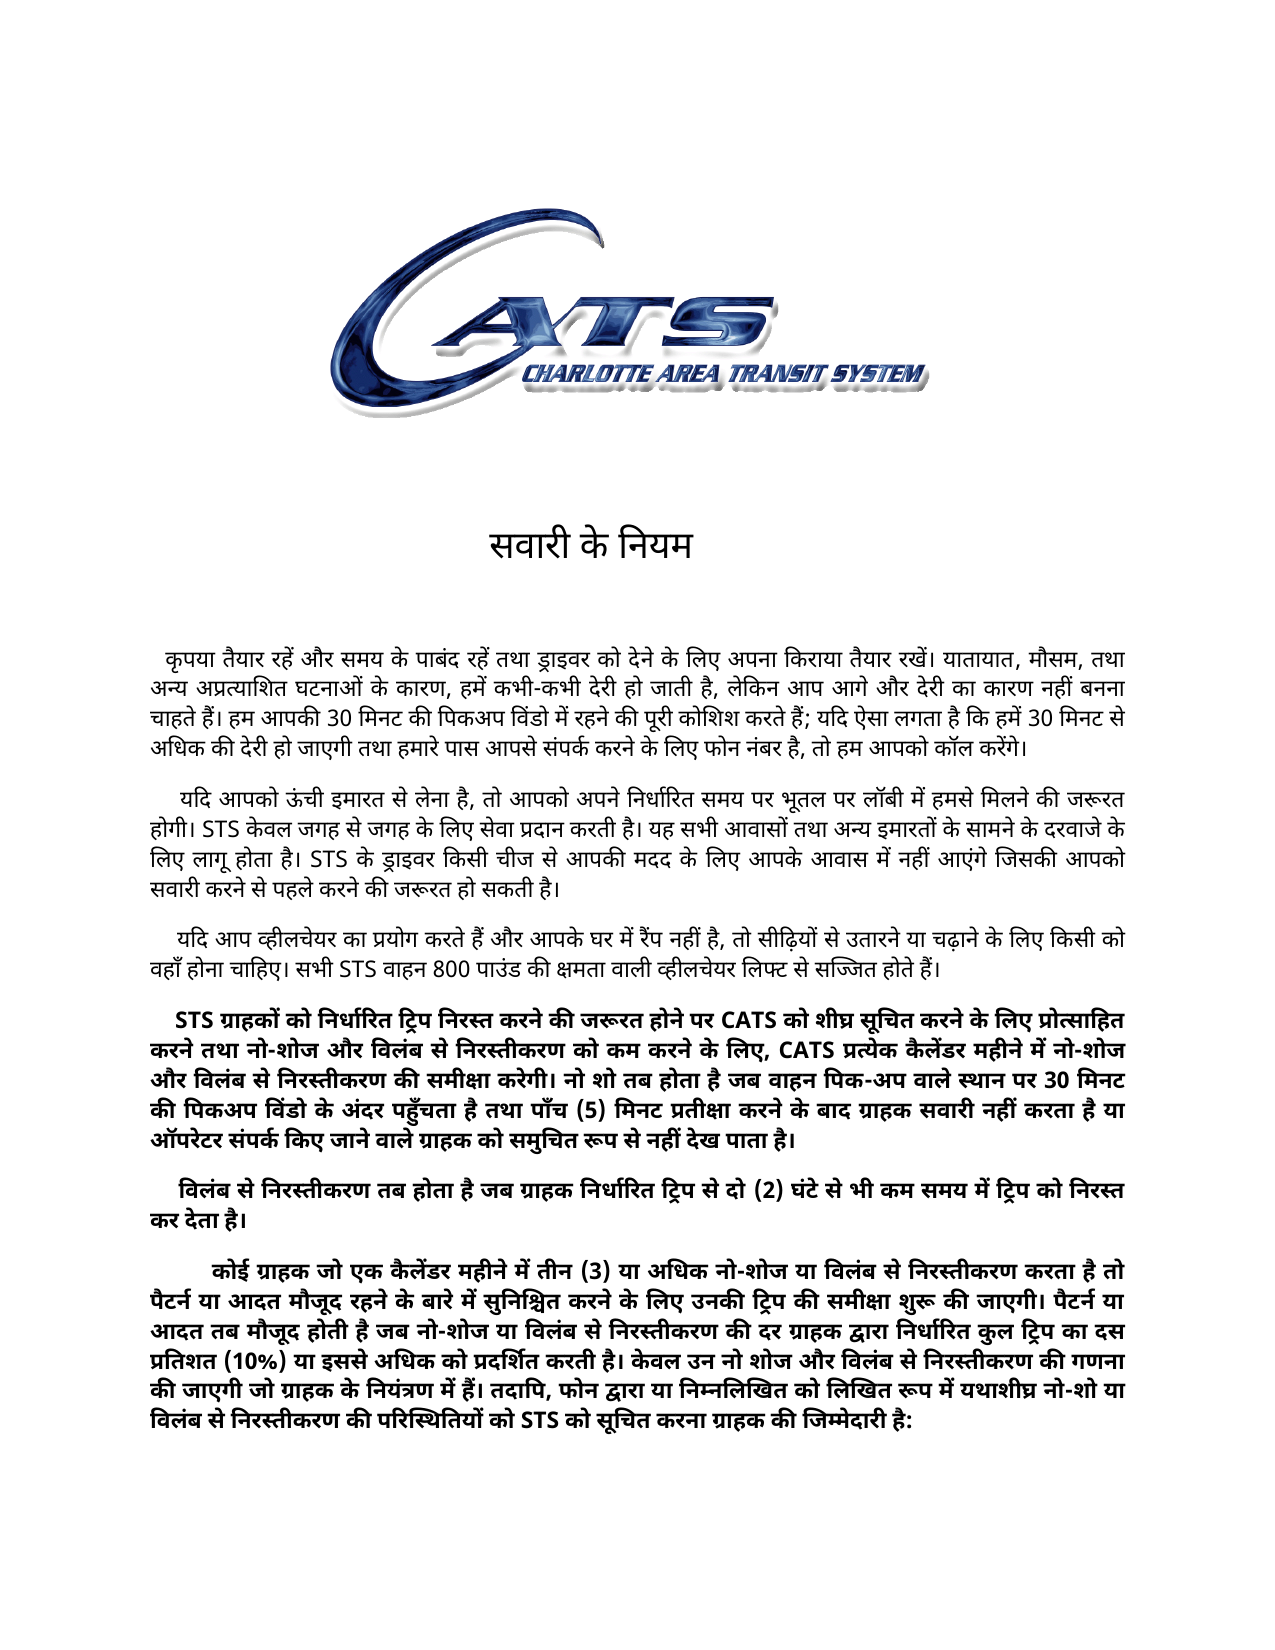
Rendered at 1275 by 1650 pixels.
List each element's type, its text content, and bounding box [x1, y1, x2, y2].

text सवारी के नियम [450, 525, 1125, 573]
picture [300, 184, 958, 443]
text कोई ग्राहक जो एक कैलेंडर महीने में तीन (3) या अधिक नो-शोज या विलंब से निरस्तीकरण करता है तो पैटर्न या आदत मौजूद रहने के बारे में सुनिश्चित करने के लिए उनकी ट्रिप की समीक्षा शुरू की जाएगी। पैटर्न या आदत तब मौजूद होती है जब नो-शोज या विलंब से निरस्तीकरण की दर ग्राहक द्वारा निर्धारित कुल ट्रिप का दस प्रतिशत (10%) या इससे अधिक को प्रदर्शित करती है। केवल उन नो शोज और विलंब से निरस्तीकरण की गणना की जाएगी जो ग्राहक के नियंत्रण में हैं। तदापि, फोन द्वारा या निम्नलिखित को लिखित रूप में यथाशीघ्र नो-शो या विलंब से निरस्तीकरण की परिस्थितियों को STS को सूचित करना ग्राहक की जिम्मेदारी है: [150, 1259, 1125, 1438]
text यदि आप व्हीलचेयर का प्रयोग करते हैं और आपके घर में रैंप नहीं है, तो सीढ़ियों से उतारने या चढ़ाने के लिए किसी को वहाँ होना चाहिए। सभी STS वाहन 800 पाउंड की क्षमता वाली व्हीलचेयर लिफ्ट से सज्जित होते हैं। [150, 927, 1125, 987]
text यदि आपको ऊंची इमारत से लेना है, तो आपको अपने निर्धारित समय पर भूतल पर लॉबी में हमसे मिलने की जरूरत होगी। STS केवल जगह से जगह के लिए सेवा प्रदान करती है। यह सभी आवासों तथा अन्य इमारतों के सामने के दरवाजे के लिए लागू होता है। STS के ड्राइवर किसी चीज से आपकी मदद के लिए आपके आवास में नहीं आएंगे जिसकी आपको सवारी करने से पहले करने की जरूरत हो सकती है। [150, 787, 1125, 906]
text विलंब से निरस्तीकरण तब होता है जब ग्राहक निर्धारित ट्रिप से दो (2) घंटे से भी कम समय में ट्रिप को निरस्त कर देता है। [150, 1178, 1125, 1238]
text STS ग्राहकों को निर्धारित ट्रिप निरस्त करने की जरूरत होने पर CATS को शीघ्र सूचित करने के लिए प्रोत्साहित करने तथा नो-शोज और विलंब से निरस्तीकरण को कम करने के लिए, CATS प्रत्येक कैलेंडर महीने में नो-शोज और विलंब से निरस्तीकरण की समीक्षा करेगी। नो शो तब होता है जब वाहन पिक-अप वाले स्थान पर 30 मिनट की पिकअप विंडो के अंदर पहुँचता है तथा पाँच (5) मिनट प्रतीक्षा करने के बाद ग्राहक सवारी नहीं करता है या ऑपरेटर संपर्क किए जाने वाले ग्राहक को समुचित रूप से नहीं देख पाता है। [150, 1008, 1125, 1157]
text कृपया तैयार रहें और समय के पाबंद रहें तथा ड्राइवर को देने के लिए अपना किराया तैयार रखें। यातायात, मौसम, तथा अन्य अप्रत्याशित घटनाओं के कारण, हमें कभी-कभी देरी हो जाती है, लेकिन आप आगे और देरी का कारण नहीं बनना चाहते हैं। हम आपकी 30 मिनट की पिकअप विंडो में रहने की पूरी कोशिश करते हैं; यदि ऐसा लगता है कि हमें 30 मिनट से अधिक की देरी हो जाएगी तथा हमारे पास आपसे संपर्क करने के लिए फोन नंबर है, तो हम आपको कॉल करेंगे। [150, 646, 1125, 766]
